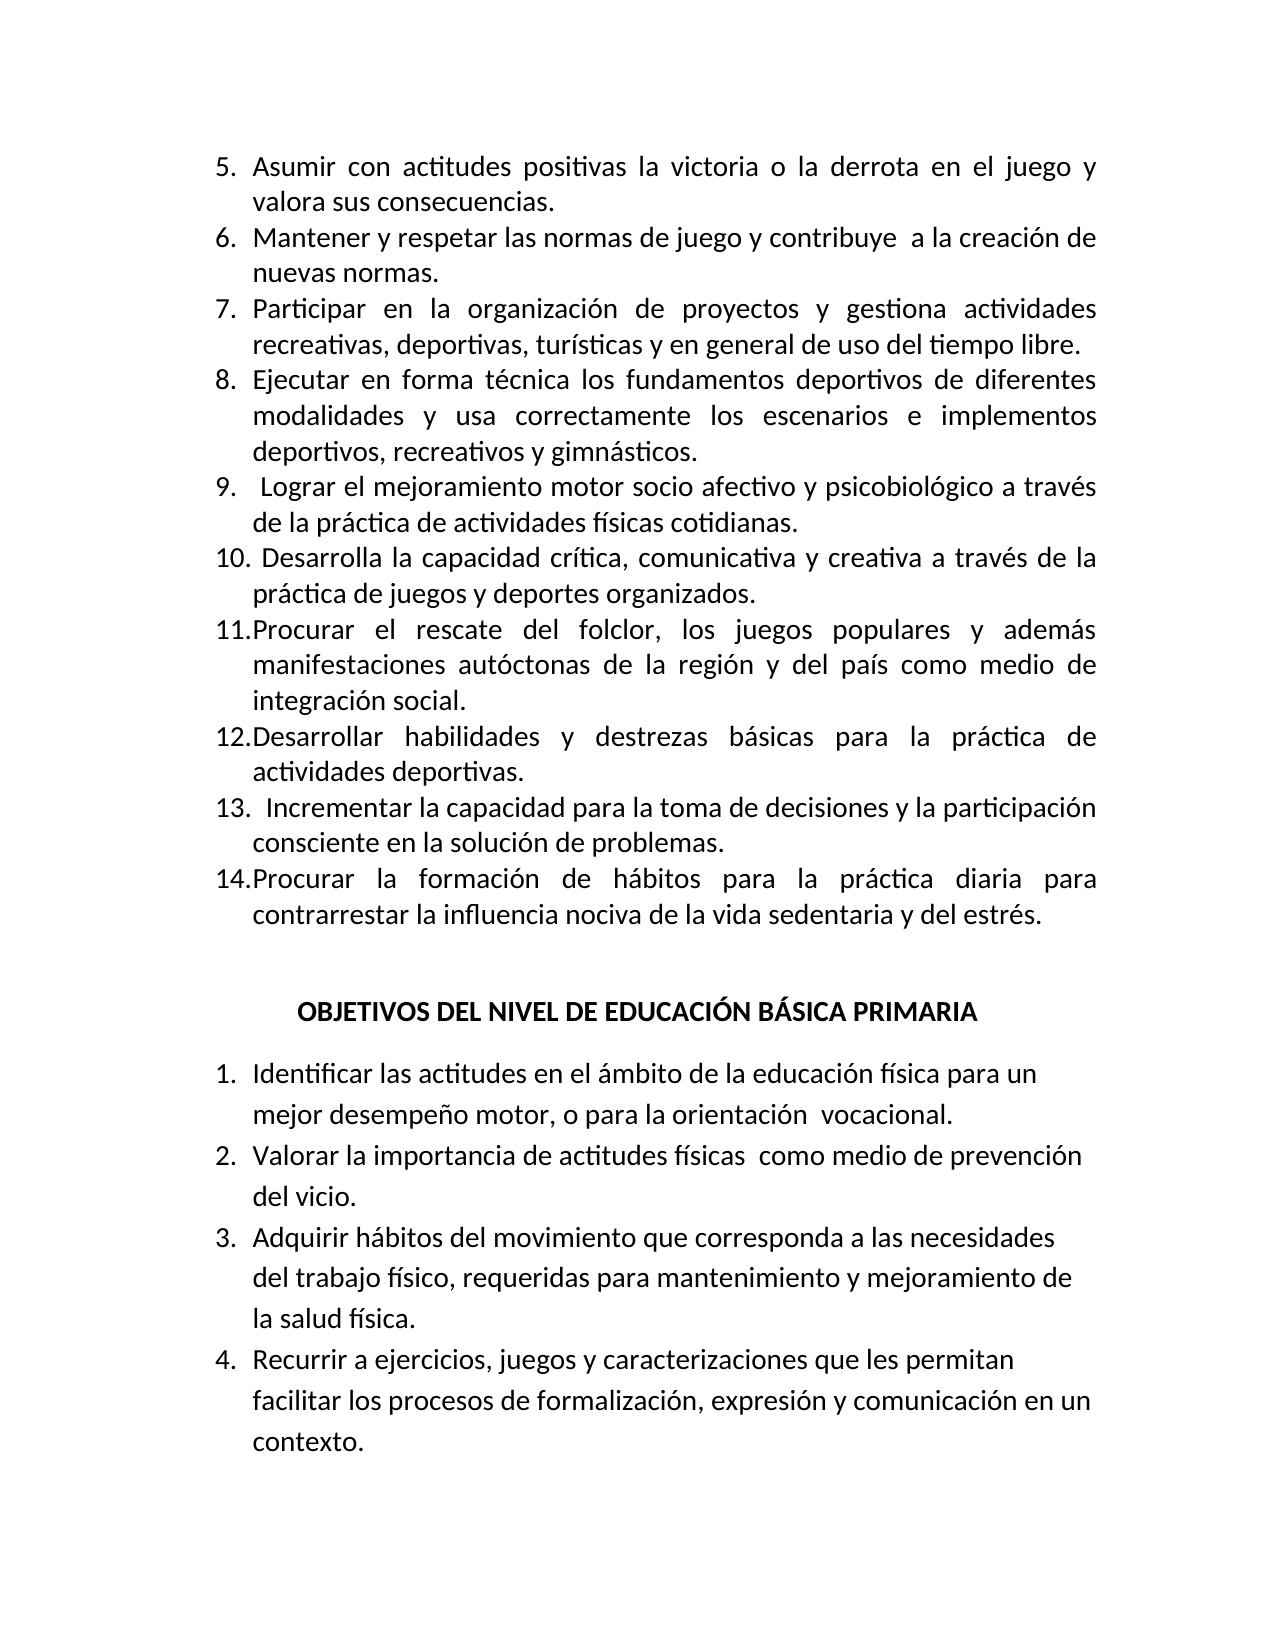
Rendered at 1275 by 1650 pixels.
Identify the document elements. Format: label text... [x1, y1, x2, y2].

list Desarrolla la capacidad crítica, comunicativa y creativa a través de la práctica de juegos y deportes organizados. [215, 539, 1098, 611]
list Lograr el mejoramiento motor socio afectivo y psicobiológico a través de la práctica de actividades físicas cotidianas. [215, 468, 1098, 539]
list Procurar el rescate del folclor, los juegos populares y además manifestaciones autóctonas de la región y del país como medio de integración social. [215, 611, 1098, 718]
list Participar en la organización de proyectos y gestiona actividades recreativas, deportivas, turísticas y en general de uso del tiempo libre. [215, 290, 1098, 361]
list Desarrollar habilidades y destrezas básicas para la práctica de actividades deportivas. [215, 718, 1098, 789]
list Adquirir hábitos del movimiento que corresponda a las necesidades del trabajo físico, requeridas para mantenimiento y mejoramiento de la salud física. [215, 1219, 1098, 1336]
list Asumir con actitudes positivas la victoria o la derrota en el juego y valora sus consecuencias. [215, 148, 1098, 219]
list Ejecutar en forma técnica los fundamentos deportivos de diferentes modalidades y usa correctamente los escenarios e implementos deportivos, recreativos y gimnásticos. [215, 361, 1098, 468]
list Identificar las actitudes en el ámbito de la educación física para un mejor desempeño motor, o para la orientación vocacional. [215, 1055, 1098, 1131]
text OBJETIVOS DEL NIVEL DE EDUCACIÓN BÁSICA PRIMARIA [177, 993, 1098, 1029]
list Incrementar la capacidad para la toma de decisiones y la participación consciente en la solución de problemas. [215, 789, 1098, 860]
list Procurar la formación de hábitos para la práctica diaria para contrarrestar la influencia nociva de la vida sedentaria y del estrés. [215, 860, 1098, 931]
list Recurrir a ejercicios, juegos y caracterizaciones que les permitan facilitar los procesos de formalización, expresión y comunicación en un contexto. [215, 1341, 1098, 1459]
list Valorar la importancia de actitudes físicas como medio de prevención del vicio. [215, 1137, 1098, 1213]
list Mantener y respetar las normas de juego y contribuye a la creación de nuevas normas. [215, 219, 1098, 290]
